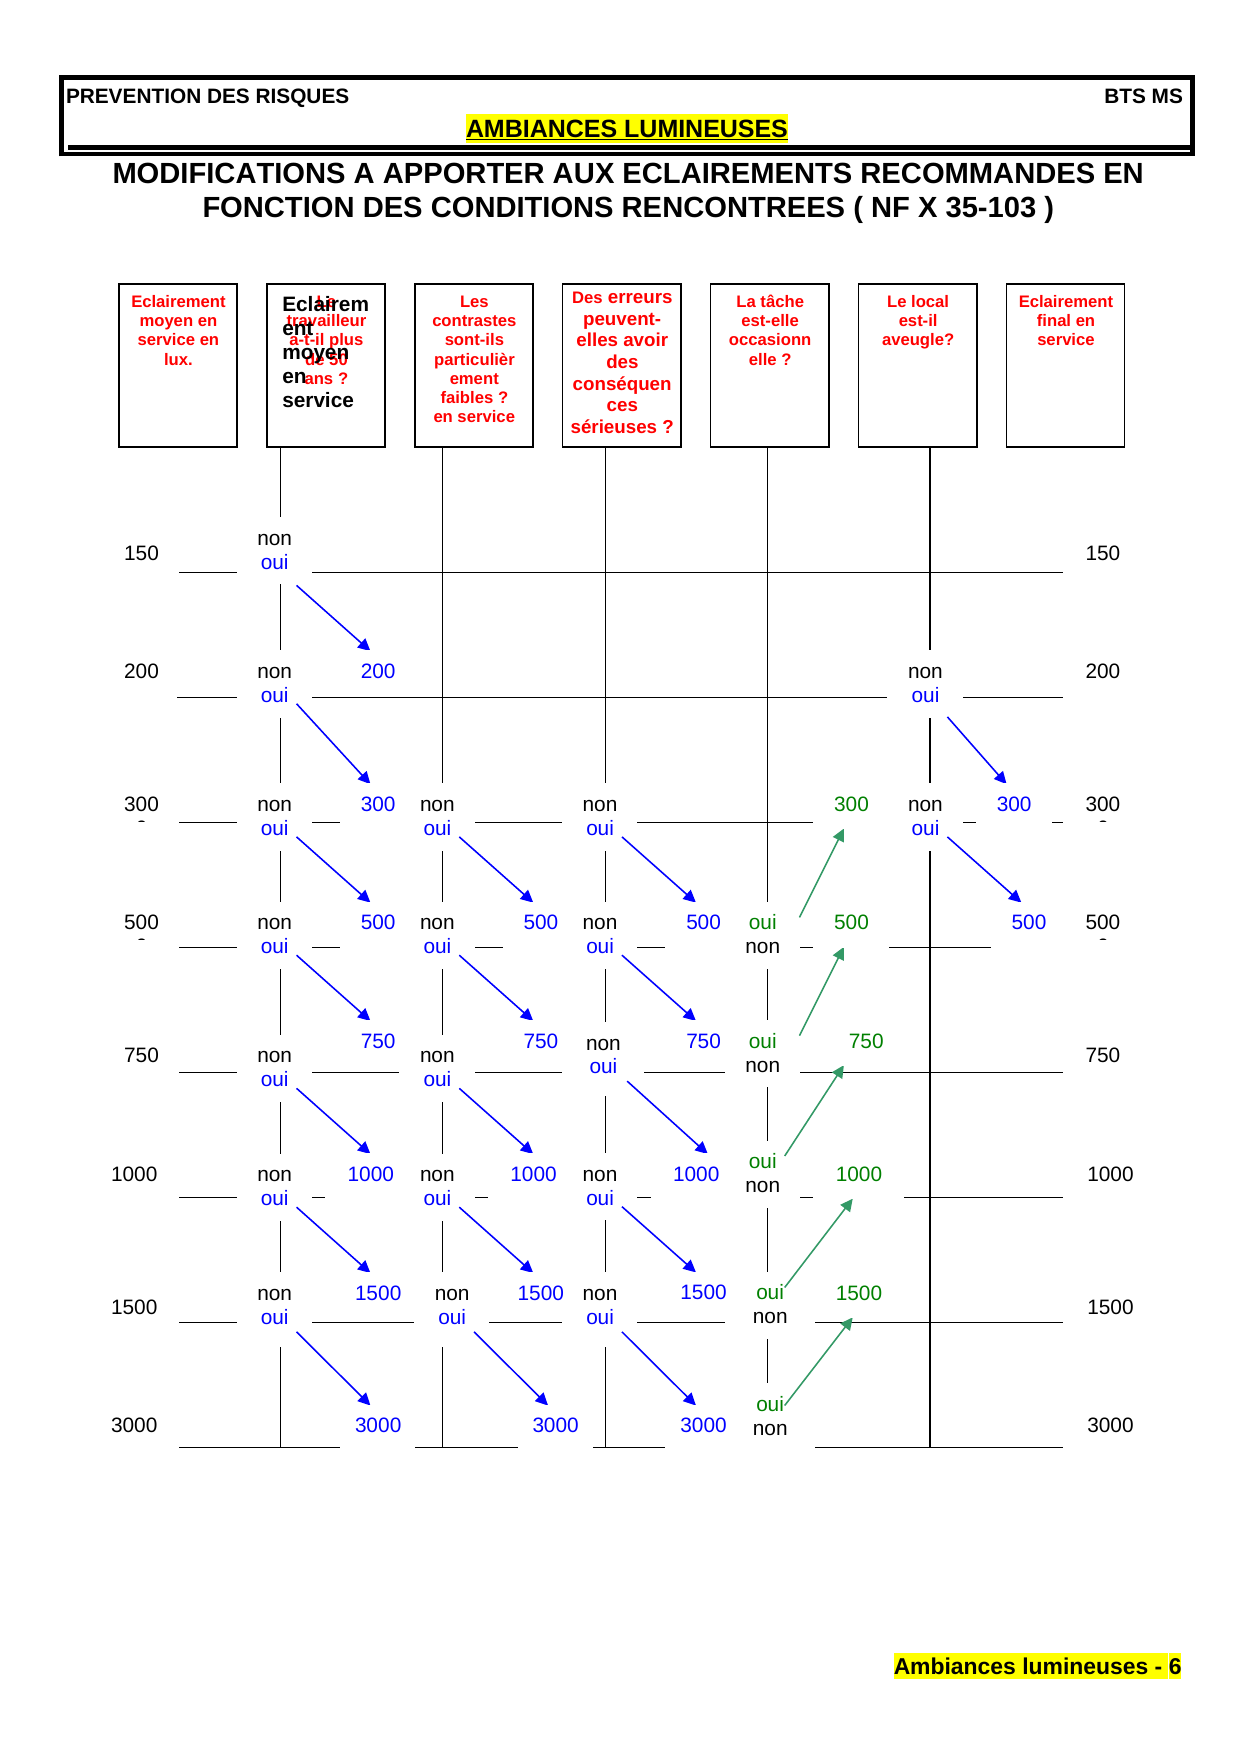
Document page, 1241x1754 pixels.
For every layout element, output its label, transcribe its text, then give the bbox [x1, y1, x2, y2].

table_cell [312, 948, 442, 1035]
table_cell [443, 969, 562, 1072]
table_cell [931, 1323, 1063, 1447]
table_cell [606, 1096, 700, 1197]
table_cell [799, 1198, 929, 1322]
table_cell [443, 851, 527, 947]
table_header [281, 447, 442, 572]
table_cell [768, 698, 929, 822]
table_cell [768, 573, 929, 697]
table_cell [963, 823, 1063, 902]
table_cell [606, 573, 767, 697]
table_cell [606, 969, 725, 1072]
table_cell [312, 1198, 442, 1272]
table_cell [768, 948, 841, 1030]
table_cell [951, 698, 1063, 822]
table_cell [475, 1198, 605, 1272]
table_cell [281, 1347, 365, 1447]
table_header [768, 447, 929, 572]
table_cell [281, 1221, 414, 1322]
table_cell [931, 1198, 1063, 1322]
table_cell [606, 698, 767, 822]
table_cell [281, 1102, 362, 1197]
table_cell [281, 718, 364, 822]
table_cell [606, 851, 690, 947]
table_cell [800, 948, 929, 1072]
table_cell [475, 1073, 605, 1153]
text MODIFICATIONS A APPORTER AUX ECLAIREMENTS RECOMMANDES EN FONCTION DES CONDITIONS RENCONTREES ( NF X 35-103 ) [76, 156, 1181, 223]
table_cell [768, 1073, 835, 1141]
table_cell [606, 1220, 725, 1322]
table_cell [443, 698, 605, 822]
table_cell [931, 1073, 1063, 1197]
text MODIFICATIONS A APPORTER AUX ECLAIREMENTS RECOMMANDES EN FONCTION DES CONDITIONS RENCONTREES ( NF X 35-103 ) [76, 89, 1181, 145]
table_cell [606, 1347, 691, 1447]
table_cell [931, 948, 1063, 1072]
table_cell [637, 948, 767, 1020]
table_cell [443, 1102, 525, 1197]
table_header [931, 447, 1063, 572]
table_cell [177, 1198, 280, 1322]
table_cell [768, 823, 842, 912]
table_cell [637, 1323, 767, 1405]
table_cell [800, 829, 929, 947]
table_cell [312, 698, 442, 783]
table_cell [281, 969, 399, 1072]
table_cell [177, 823, 280, 947]
table_cell [931, 573, 1063, 697]
table_cell [312, 1323, 442, 1447]
table_cell [177, 948, 280, 1072]
table_cell [281, 573, 442, 697]
table_cell [931, 851, 1015, 947]
table_cell [281, 851, 364, 947]
table_cell [768, 1198, 850, 1272]
table_cell [177, 1073, 280, 1197]
table_cell [177, 1323, 280, 1447]
table_cell [644, 1073, 767, 1153]
table_header [443, 447, 605, 572]
table_cell [312, 823, 442, 902]
table_cell [177, 698, 280, 822]
table_cell [804, 1323, 929, 1447]
table_cell [443, 573, 605, 697]
table_cell [637, 823, 767, 902]
table_cell [768, 1323, 843, 1383]
table_cell [489, 1323, 605, 1447]
table_cell [637, 1198, 767, 1272]
table_cell [475, 948, 605, 1022]
table_header [177, 447, 280, 572]
table_cell [312, 1073, 442, 1154]
table_cell [443, 1221, 562, 1322]
table_cell [931, 718, 1001, 822]
table_cell [443, 1347, 543, 1447]
table_cell [177, 573, 280, 697]
table_header [606, 447, 767, 572]
table_cell [797, 1073, 929, 1197]
table_cell [475, 823, 605, 902]
